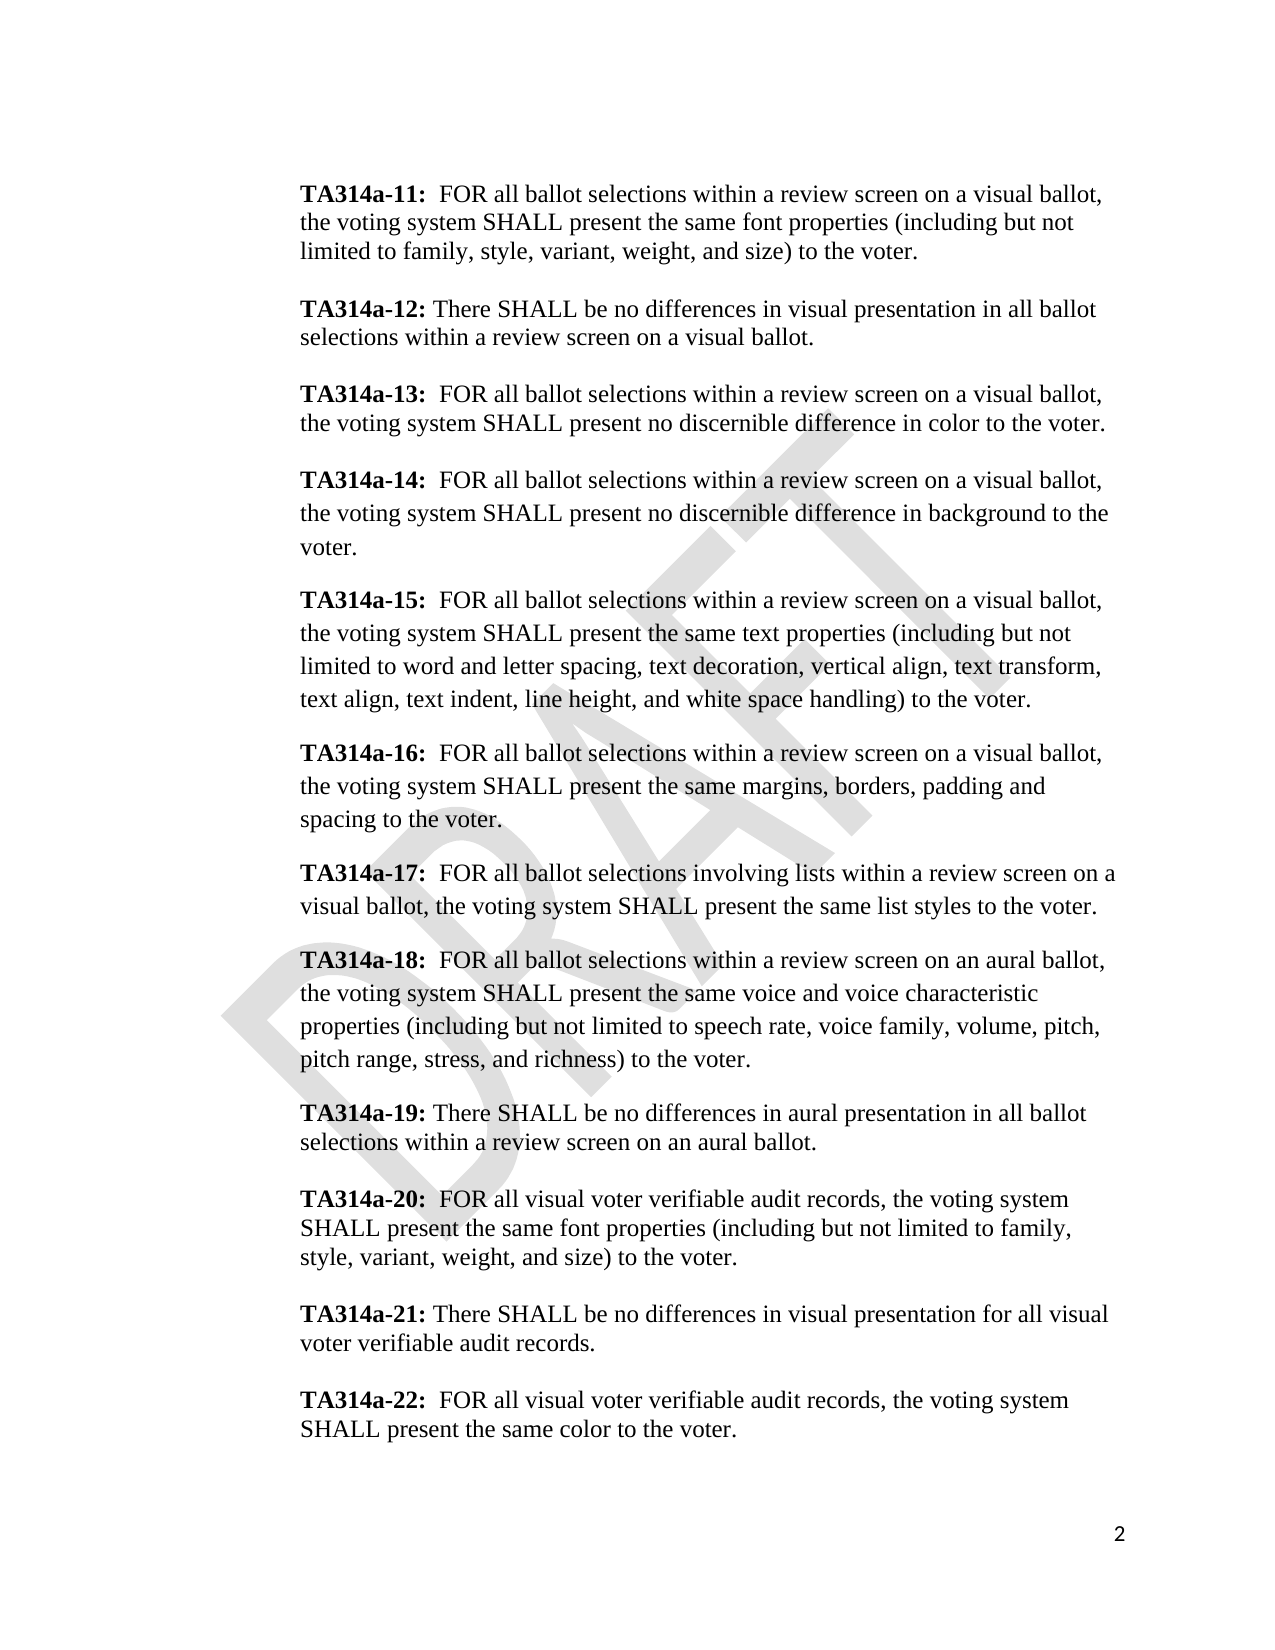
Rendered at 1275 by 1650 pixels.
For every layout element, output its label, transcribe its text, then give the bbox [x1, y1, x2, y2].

text TA314a-11: FOR all ballot selections within a review screen on a visual ballot, the voting system SHALL present the same font properties (including but not limited to family, style, variant, weight, and size) to the voter. [300, 179, 1125, 265]
text TA314a-15: FOR all ballot selections within a review screen on a visual ballot, the voting system SHALL present the same text properties (including but not limited to word and letter spacing, text decoration, vertical align, text transform, text align, text indent, line height, and white space handling) to the voter. [300, 585, 1125, 713]
text TA314a-12: There SHALL be no differences in visual presentation in all ballot selections within a review screen on a visual ballot. [300, 294, 1125, 351]
text TA314a-14: FOR all ballot selections within a review screen on a visual ballot, the voting system SHALL present no discernible difference in background to the voter. [300, 466, 1125, 560]
text TA314a-19: There SHALL be no differences in aural presentation in all ballot selections within a review screen on an aural ballot. [300, 1098, 1125, 1156]
text TA314a-20: FOR all visual voter verifiable audit records, the voting system SHALL present the same font properties (including but not limited to family, style, variant, weight, and size) to the voter. [300, 1184, 1125, 1271]
text TA314a-13: FOR all ballot selections within a review screen on a visual ballot, the voting system SHALL present no discernible difference in color to the voter. [300, 379, 1125, 437]
text TA314a-17: FOR all ballot selections involving lists within a review screen on a visual ballot, the voting system SHALL present the same list styles to the voter. [300, 858, 1125, 920]
text TA314a-16: FOR all ballot selections within a review screen on a visual ballot, the voting system SHALL present the same margins, borders, padding and spacing to the voter. [300, 738, 1125, 833]
text TA314a-18: FOR all ballot selections within a review screen on an aural ballot, the voting system SHALL present the same voice and voice characteristic properties (including but not limited to speech rate, voice family, volume, pitch, pitch range, stress, and richness) to the voter. [300, 945, 1125, 1073]
text TA314a-22: FOR all visual voter verifiable audit records, the voting system SHALL present the same color to the voter. [300, 1386, 1125, 1443]
text TA314a-21: There SHALL be no differences in visual presentation for all visual voter verifiable audit records. [300, 1299, 1125, 1357]
